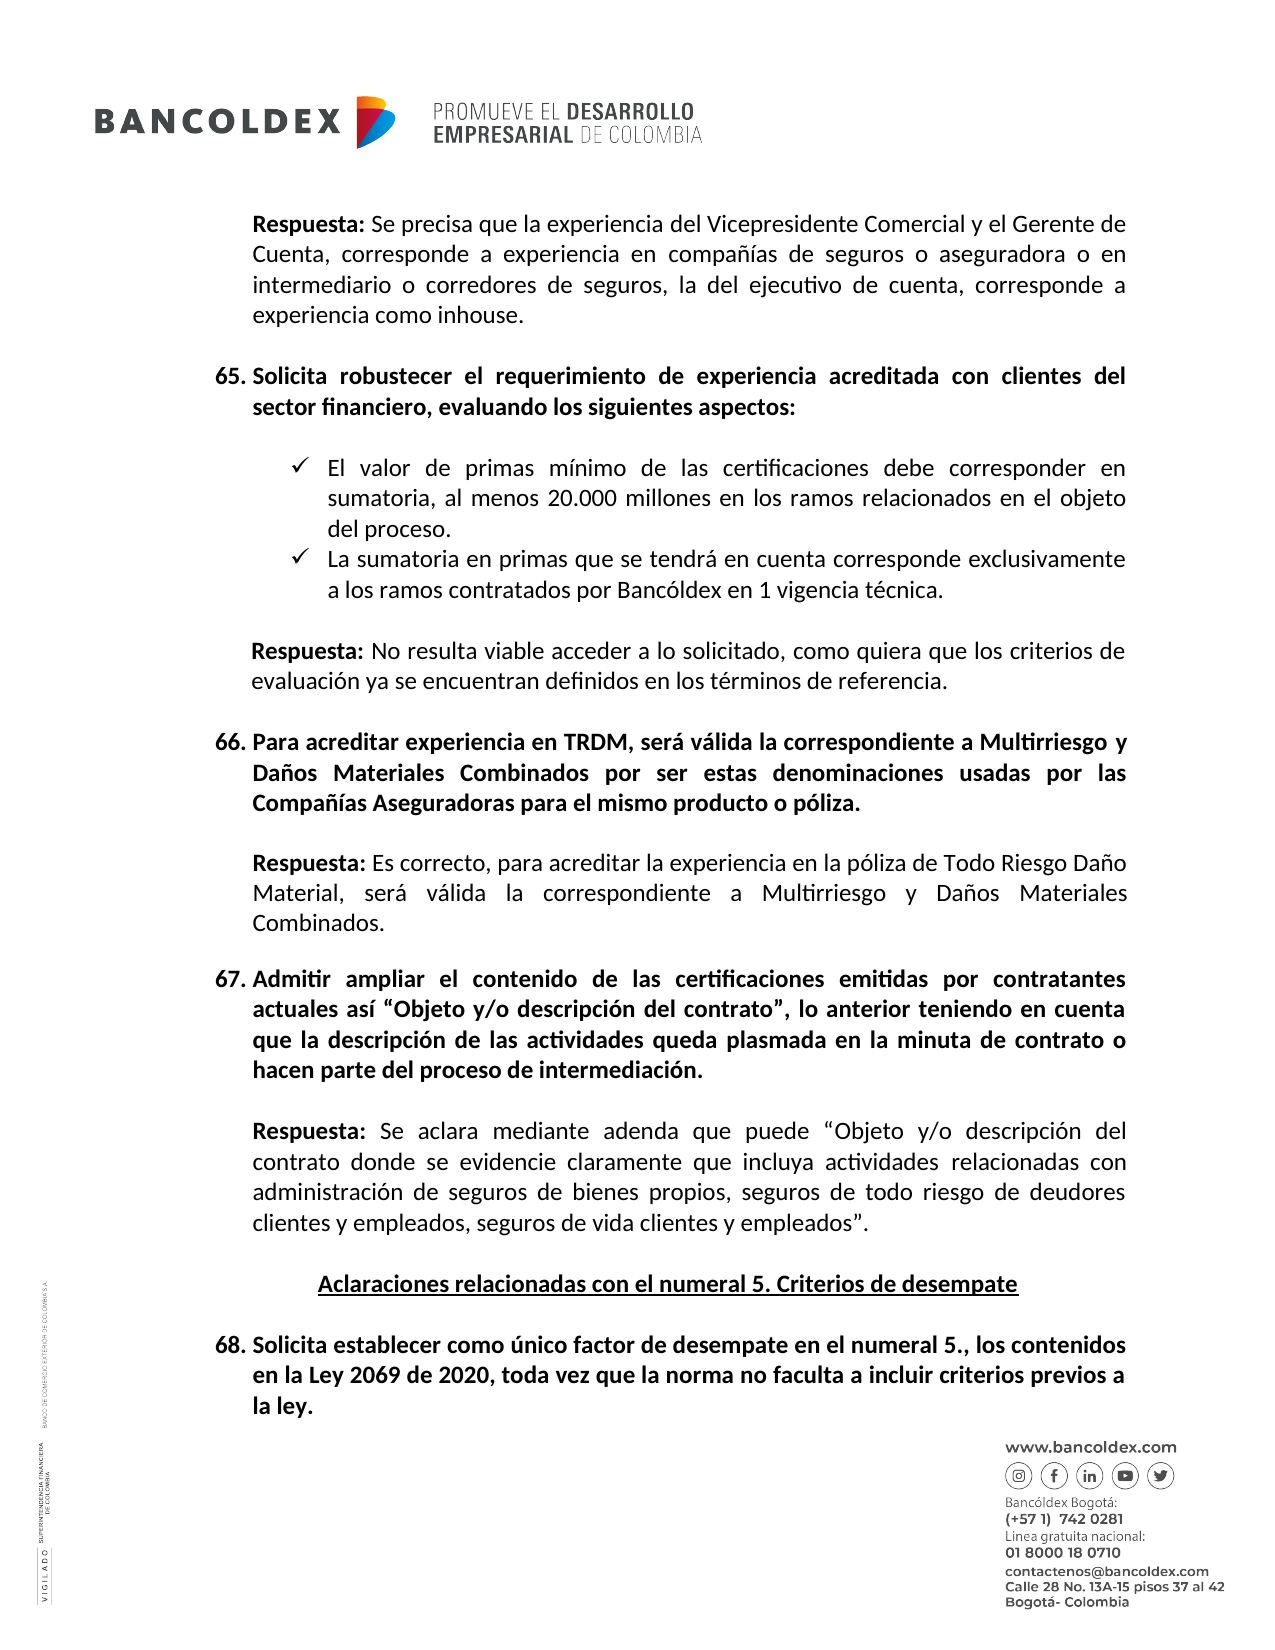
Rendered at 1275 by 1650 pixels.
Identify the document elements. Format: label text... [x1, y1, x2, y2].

list Respuesta: Se precisa que la experiencia del Vicepresidente Comercial y el Gerente de Cuenta, corresponde a experiencia en compañías de seguros o aseguradora o en intermediario o corredores de seguros, la del ejecutivo de cuenta, corresponde a experiencia como inhouse. [252, 208, 1127, 330]
list Solicita establecer como único factor de desempate en el numeral 5., los contenidos en la Ley 2069 de 2020, toda vez que la norma no faculta a incluir criterios previos a la ley. [215, 1329, 1127, 1421]
text Aclaraciones relacionadas con el numeral 5. Criterios de desempate [177, 1268, 1085, 1298]
picture [1005, 1439, 1225, 1610]
list Solicita robustecer el requerimiento de experiencia acreditada con clientes del sector financiero, evaluando los siguientes aspectos: [215, 360, 1127, 421]
list Admitir ampliar el contenido de las certificaciones emitidas por contratantes actuales así “Objeto y/o descripción del contrato”, lo anterior teniendo en cuenta que la descripción de las actividades queda plasmada en la minuta de contrato o hacen parte del proceso de intermediación. [215, 963, 1127, 1085]
text Respuesta: Es correcto, para acreditar la experiencia en la póliza de Todo Riesgo Daño Material, será válida la correspondiente a Multirriesgo y Daños Materiales Combinados. [252, 848, 1128, 938]
picture [95, 96, 702, 149]
list Para acreditar experiencia en TRDM, será válida la correspondiente a Multirriesgo y Daños Materiales Combinados por ser estas denominaciones usadas por las Compañías Aseguradoras para el mismo producto o póliza. [215, 727, 1127, 818]
list El valor de primas mínimo de las certificaciones debe corresponder en sumatoria, al menos 20.000 millones en los ramos relacionados en el objeto del proceso. [290, 452, 1127, 543]
text Respuesta: No resulta viable acceder a lo solicitado, como quiera que los criterios de evaluación ya se encuentran definidos en los términos de referencia. [251, 635, 1127, 696]
list Respuesta: Se aclara mediante adenda que puede “Objeto y/o descripción del contrato donde se evidencie claramente que incluya actividades relacionadas con administración de seguros de bienes propios, seguros de todo riesgo de deudores clientes y empleados, seguros de vida clientes y empleados”. [252, 1115, 1127, 1237]
picture [37, 1281, 52, 1605]
list La sumatoria en primas que se tendrá en cuenta corresponde exclusivamente a los ramos contratados por Bancóldex en 1 vigencia técnica. [290, 543, 1127, 604]
